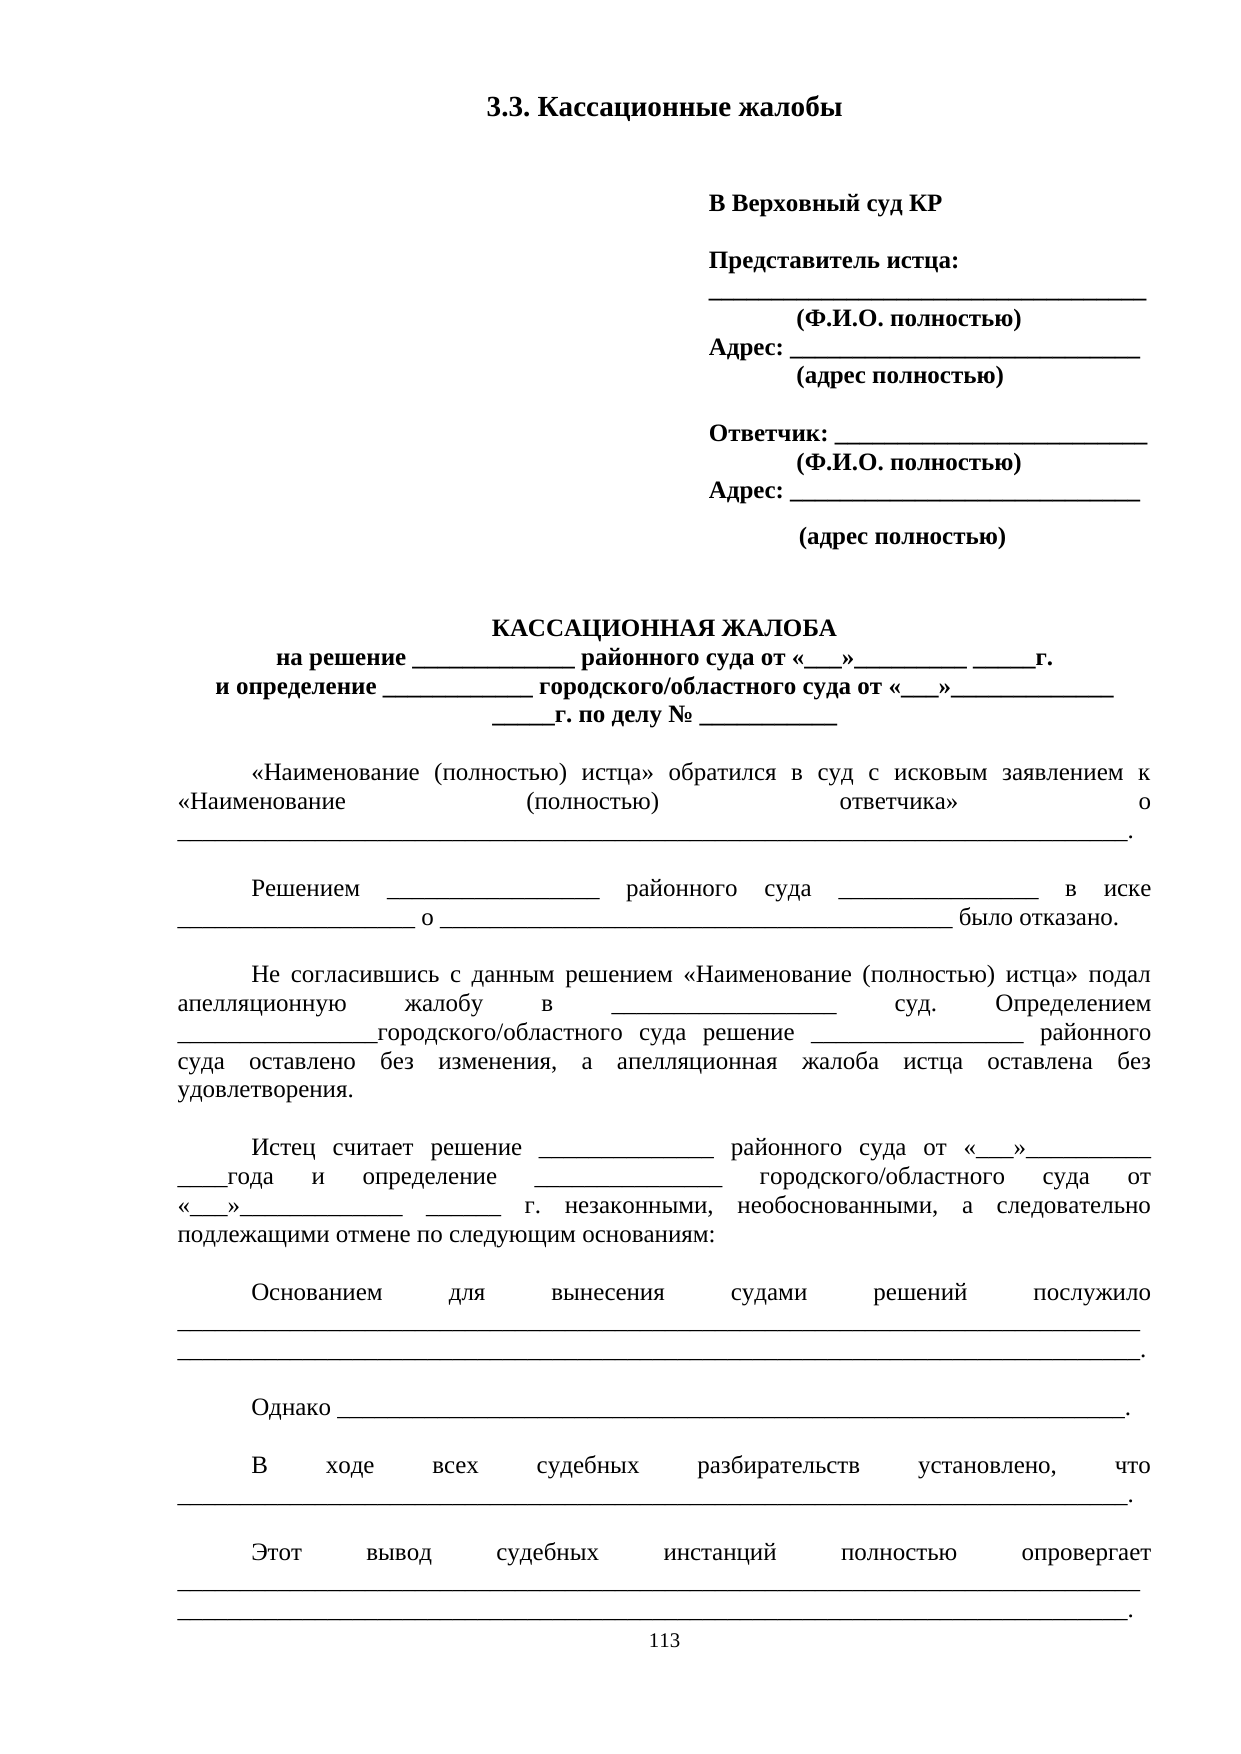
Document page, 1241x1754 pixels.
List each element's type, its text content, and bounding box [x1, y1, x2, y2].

text Решением _________________ районного суда ________________ в иске ___________________ о _________________________________________ было отказано. [177, 873, 1152, 930]
text «Наименование (полностью) истца» обратился в суд с исковым заявлением к «Наименование (полностью) ответчика» о ____________________________________________________________________________. [177, 757, 1152, 844]
text Истец считает решение ______________ районного суда от «___»__________ ____года и определение _______________ городского/областного суда от «___»_____________ ______ г. незаконными, необоснованными, а следовательно подлежащими отмене по следующим основаниям: [177, 1132, 1152, 1247]
text Ответчик: _________________________ [709, 389, 1152, 447]
text Представитель истца: ___________________________________ [709, 217, 1152, 303]
text Этот вывод судебных инстанций полностью опровергает _________________________________________________________________________________________________________________________________________________________. [177, 1537, 1152, 1623]
text 3.3. Кассационные жалобы [177, 89, 1152, 122]
text Основанием для вынесения судами решений послужило __________________________________________________________________________________________________________________________________________________________. [177, 1277, 1152, 1363]
text и определение ____________ городского/областного суда от «___»_____________ _____г. по делу № ___________ [177, 671, 1152, 728]
text Однако _______________________________________________________________. [177, 1392, 1152, 1421]
text В ходе всех судебных разбирательств установлено, что ____________________________________________________________________________. [177, 1450, 1152, 1507]
text (Ф.И.О. полностью) Адрес: ____________________________ [709, 303, 1152, 360]
text КАССАЦИОННАЯ ЖАЛОБА на решение _____________ районного суда от «___»_________ _____г. [177, 613, 1152, 671]
text (адрес полностью) [767, 521, 1152, 549]
text Не согласившись с данным решением «Наименование (полностью) истца» подал апелляционную жалобу в __________________ суд. Определением ________________городского/областного суда решение _________________ районного суда оставлено без изменения, а апелляционная жалоба истца оставлена без удовлетворения. [177, 959, 1152, 1103]
text (Ф.И.О. полностью) Адрес: ____________________________ [709, 447, 1152, 504]
text В Верховный суд КР [709, 188, 1152, 217]
text (адрес полностью) [709, 360, 1152, 389]
